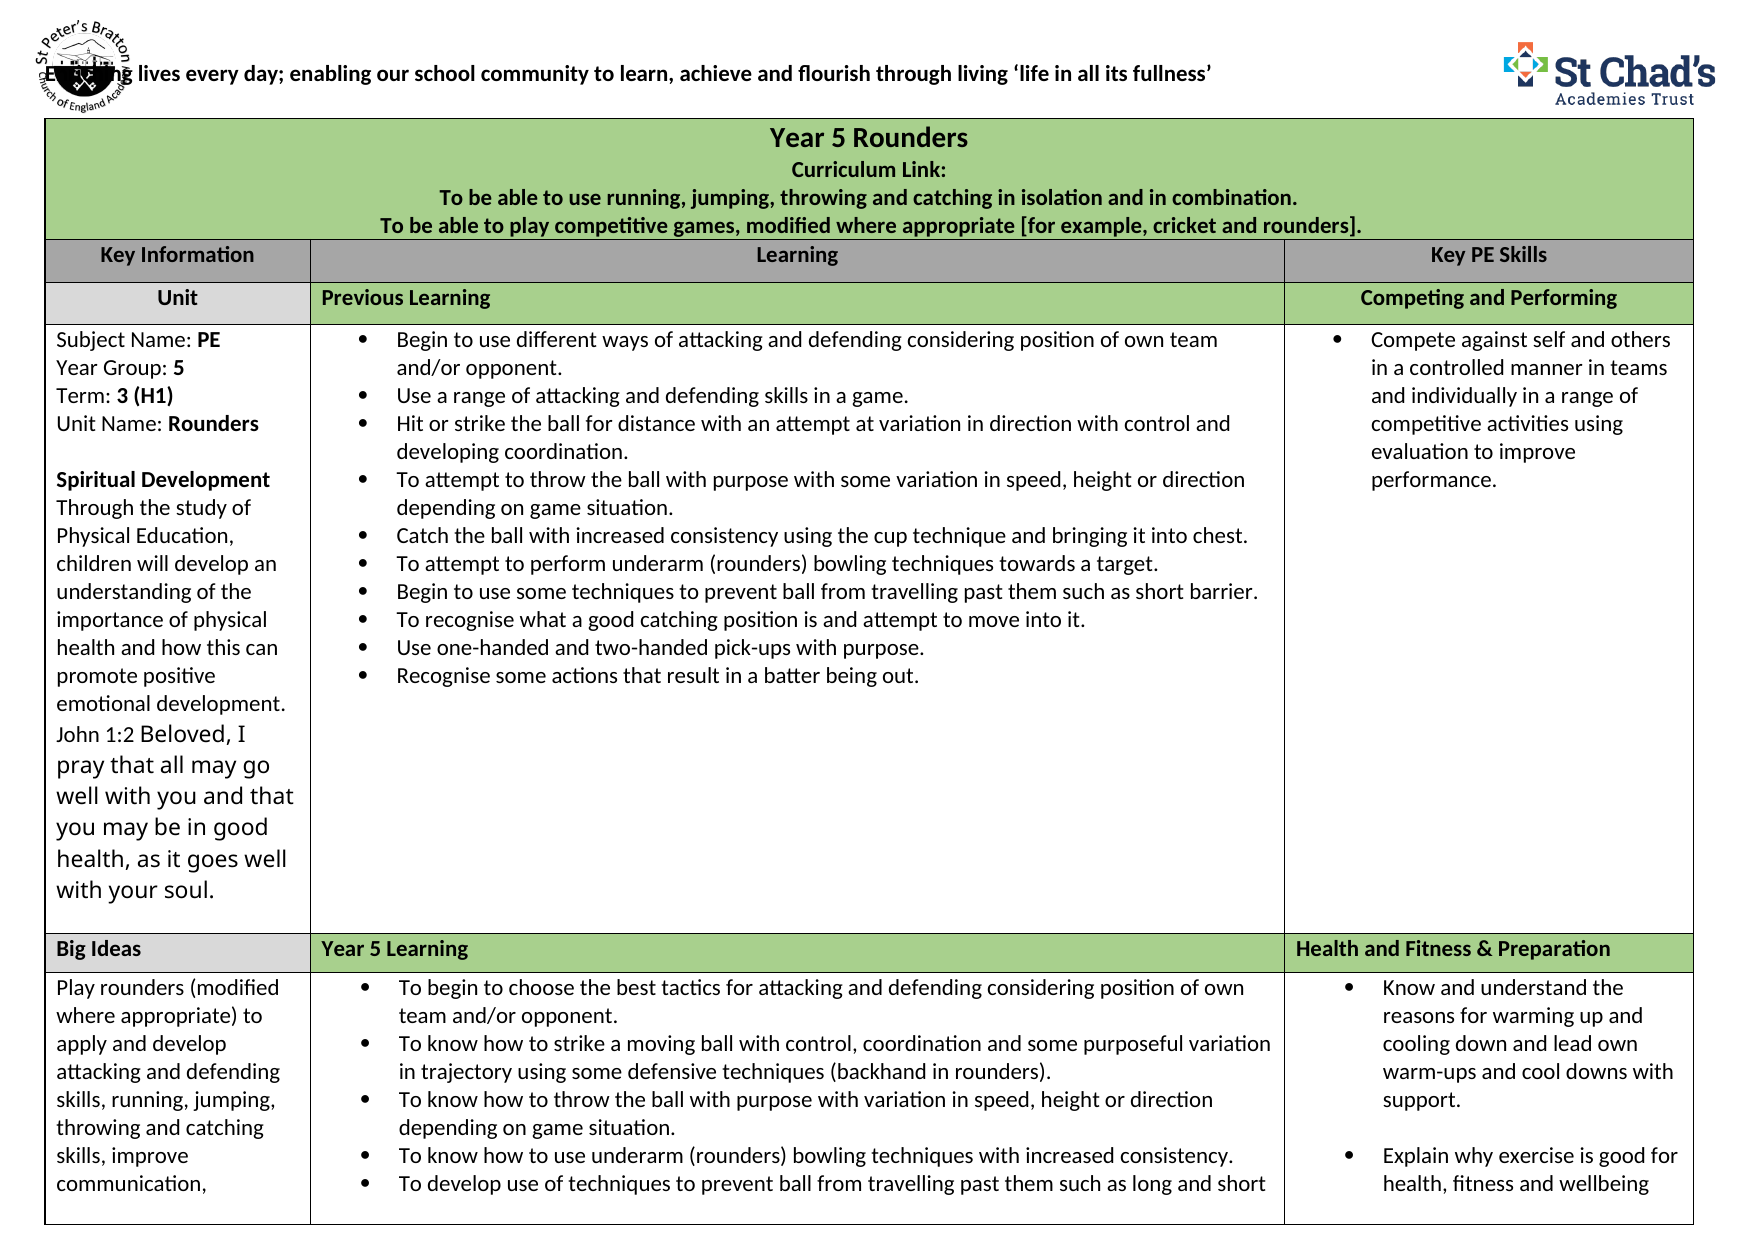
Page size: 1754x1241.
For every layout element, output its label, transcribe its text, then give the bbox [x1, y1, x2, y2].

table_cell Subject Name: PE Year Group: 5 Term: 3 (H1) Unit Name: Rounders Spiritual Development Through the study of Physical Education, children will develop an understanding of the importance of physical health and how this can promote positive emotional development. John 1:2 Beloved, I pray that all may go well with you and that you may be in good health, as it goes well with your soul. [46, 325, 310, 933]
table_cell Unit [46, 283, 310, 324]
table_header Year 5 Rounders Curriculum Link: To be able to use running, jumping, throwing and catching in isolation and in combination. To be able to play competitive games, modified where appropriate [for example, cricket and rounders]. [46, 119, 1693, 239]
picture [32, 17, 134, 114]
table_cell Begin to use different ways of attacking and defending considering position of own team and/or opponent. Use a range of attacking and defending skills in a game. Hit or strike the ball for distance with an attempt at variation in direction with control and developing coordination. To attempt to throw the ball with purpose with some variation in speed, height or direction depending on game situation. Catch the ball with increased consistency using the cup technique and bringing it into chest. To attempt to perform underarm (rounders) bowling techniques towards a target. Begin to use some techniques to prevent ball from travelling past them such as short barrier. To recognise what a good catching position is and attempt to move into it. Use one-handed and two-handed pick-ups with purpose. Recognise some actions that result in a batter being out. [311, 325, 1284, 933]
table_cell Key Information [46, 240, 310, 282]
table_cell Learning [311, 240, 1284, 282]
picture [1495, 32, 1725, 114]
table_cell Key PE Skills [1285, 240, 1693, 282]
table_cell Health and Fitness & Preparation [1285, 934, 1693, 972]
table_cell Previous Learning [311, 283, 1284, 324]
table_cell Compete against self and others in a controlled manner in teams and individually in a range of competitive activities using evaluation to improve performance. [1285, 325, 1693, 933]
table_cell Big Ideas [46, 934, 310, 972]
table_cell Competing and Performing [1285, 283, 1693, 324]
table_cell Year 5 Learning [311, 934, 1284, 972]
